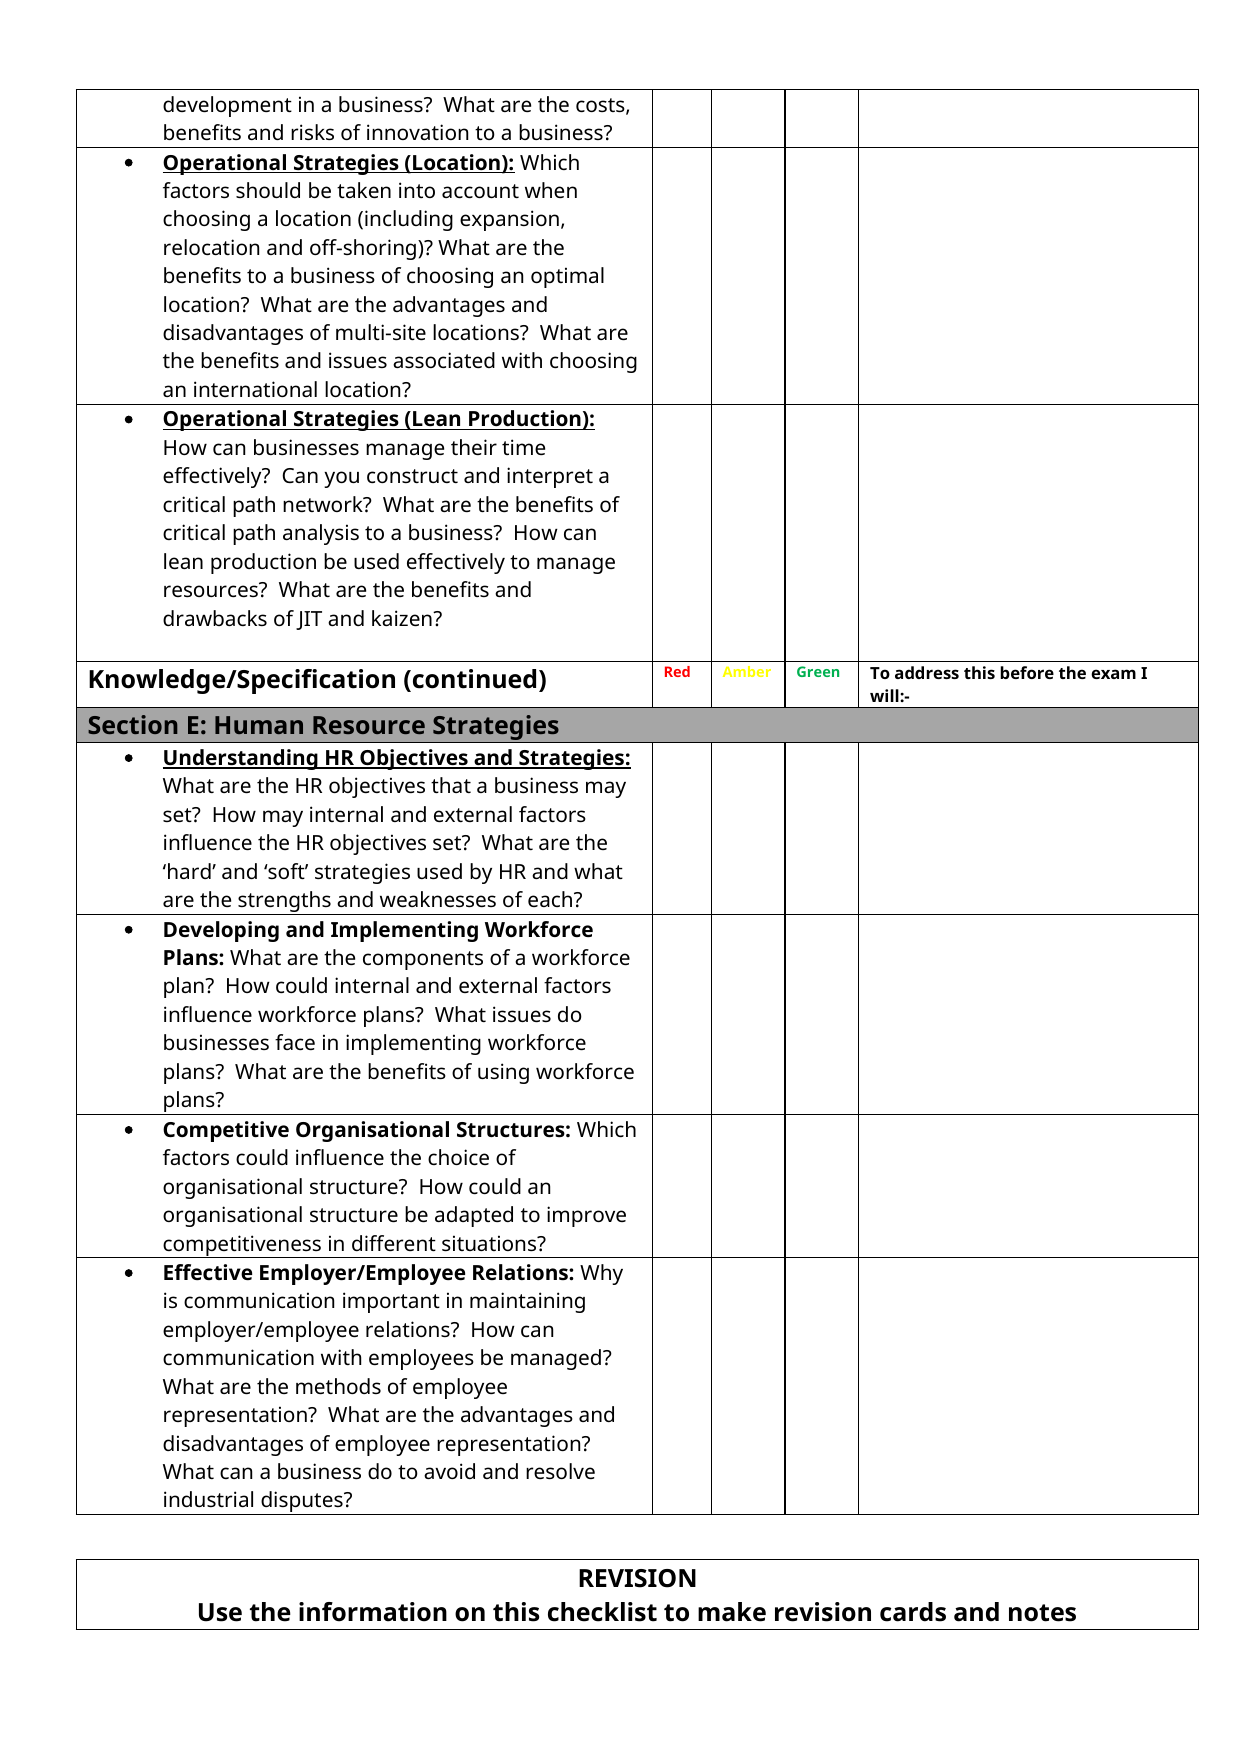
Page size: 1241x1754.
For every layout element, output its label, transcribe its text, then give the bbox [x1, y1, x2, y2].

table_cell [859, 148, 1198, 403]
table_cell [712, 405, 784, 661]
table_cell [653, 1258, 711, 1514]
table_cell Operational Strategies (Location): Which factors should be taken into account when choosing a location (including expansion, relocation and off-shoring)? What are the benefits to a business of choosing an optimal location? What are the advantages and disadvantages of multi-site locations? What are the benefits and issues associated with choosing an international location? [77, 148, 652, 403]
table_cell [786, 405, 858, 661]
table_cell Red [653, 662, 711, 707]
table_cell Operational Strategies (Lean Production): How can businesses manage their time effectively? Can you construct and interpret a critical path network? What are the benefits of critical path analysis to a business? How can lean production be used effectively to manage resources? What are the benefits and drawbacks of JIT and kaizen? [77, 405, 652, 661]
table_cell [712, 915, 784, 1114]
table_cell [859, 405, 1198, 661]
table_cell [712, 90, 784, 147]
table_cell [786, 915, 858, 1114]
table_cell [786, 743, 858, 914]
table_cell Amber [712, 662, 784, 707]
table_cell Competitive Organisational Structures: Which factors could influence the choice of organisational structure? How could an organisational structure be adapted to improve competitiveness in different situations? [77, 1115, 652, 1257]
table_cell [859, 915, 1198, 1114]
table_cell To address this before the exam I will:- [859, 662, 1198, 707]
table_cell [653, 743, 711, 914]
table_cell [712, 1258, 784, 1514]
table_cell [653, 915, 711, 1114]
table_cell [859, 1115, 1198, 1257]
table_cell [653, 405, 711, 661]
table_cell [712, 743, 784, 914]
table_cell [786, 90, 858, 147]
table_cell [859, 743, 1198, 914]
table_cell Understanding HR Objectives and Strategies: What are the HR objectives that a business may set? How may internal and external factors influence the HR objectives set? What are the ‘hard’ and ‘soft’ strategies used by HR and what are the strengths and weaknesses of each? [77, 743, 652, 914]
table_cell [859, 90, 1198, 147]
table_cell Knowledge/Specification (continued) [77, 662, 652, 707]
table_cell [859, 1258, 1198, 1514]
table_cell [786, 148, 858, 403]
table_cell [712, 1115, 784, 1257]
table_cell [653, 90, 711, 147]
table_cell [712, 148, 784, 403]
table_cell [786, 1115, 858, 1257]
table_cell Effective Employer/Employee Relations: Why is communication important in maintaining employer/employee relations? How can communication with employees be managed? What are the methods of employee representation? What are the advantages and disadvantages of employee representation? What can a business do to avoid and resolve industrial disputes? [77, 1258, 652, 1514]
table_cell Section E: Human Resource Strategies [77, 708, 1198, 742]
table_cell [77, 90, 652, 147]
table_header REVISION Use the information on this checklist to make revision cards and notes [77, 1560, 1198, 1628]
table_cell [653, 148, 711, 403]
table_cell [786, 1258, 858, 1514]
table_cell [653, 1115, 711, 1257]
table_cell Green [786, 662, 858, 707]
table_cell Developing and Implementing Workforce Plans: What are the components of a workforce plan? How could internal and external factors influence workforce plans? What issues do businesses face in implementing workforce plans? What are the benefits of using workforce plans? [77, 915, 652, 1114]
